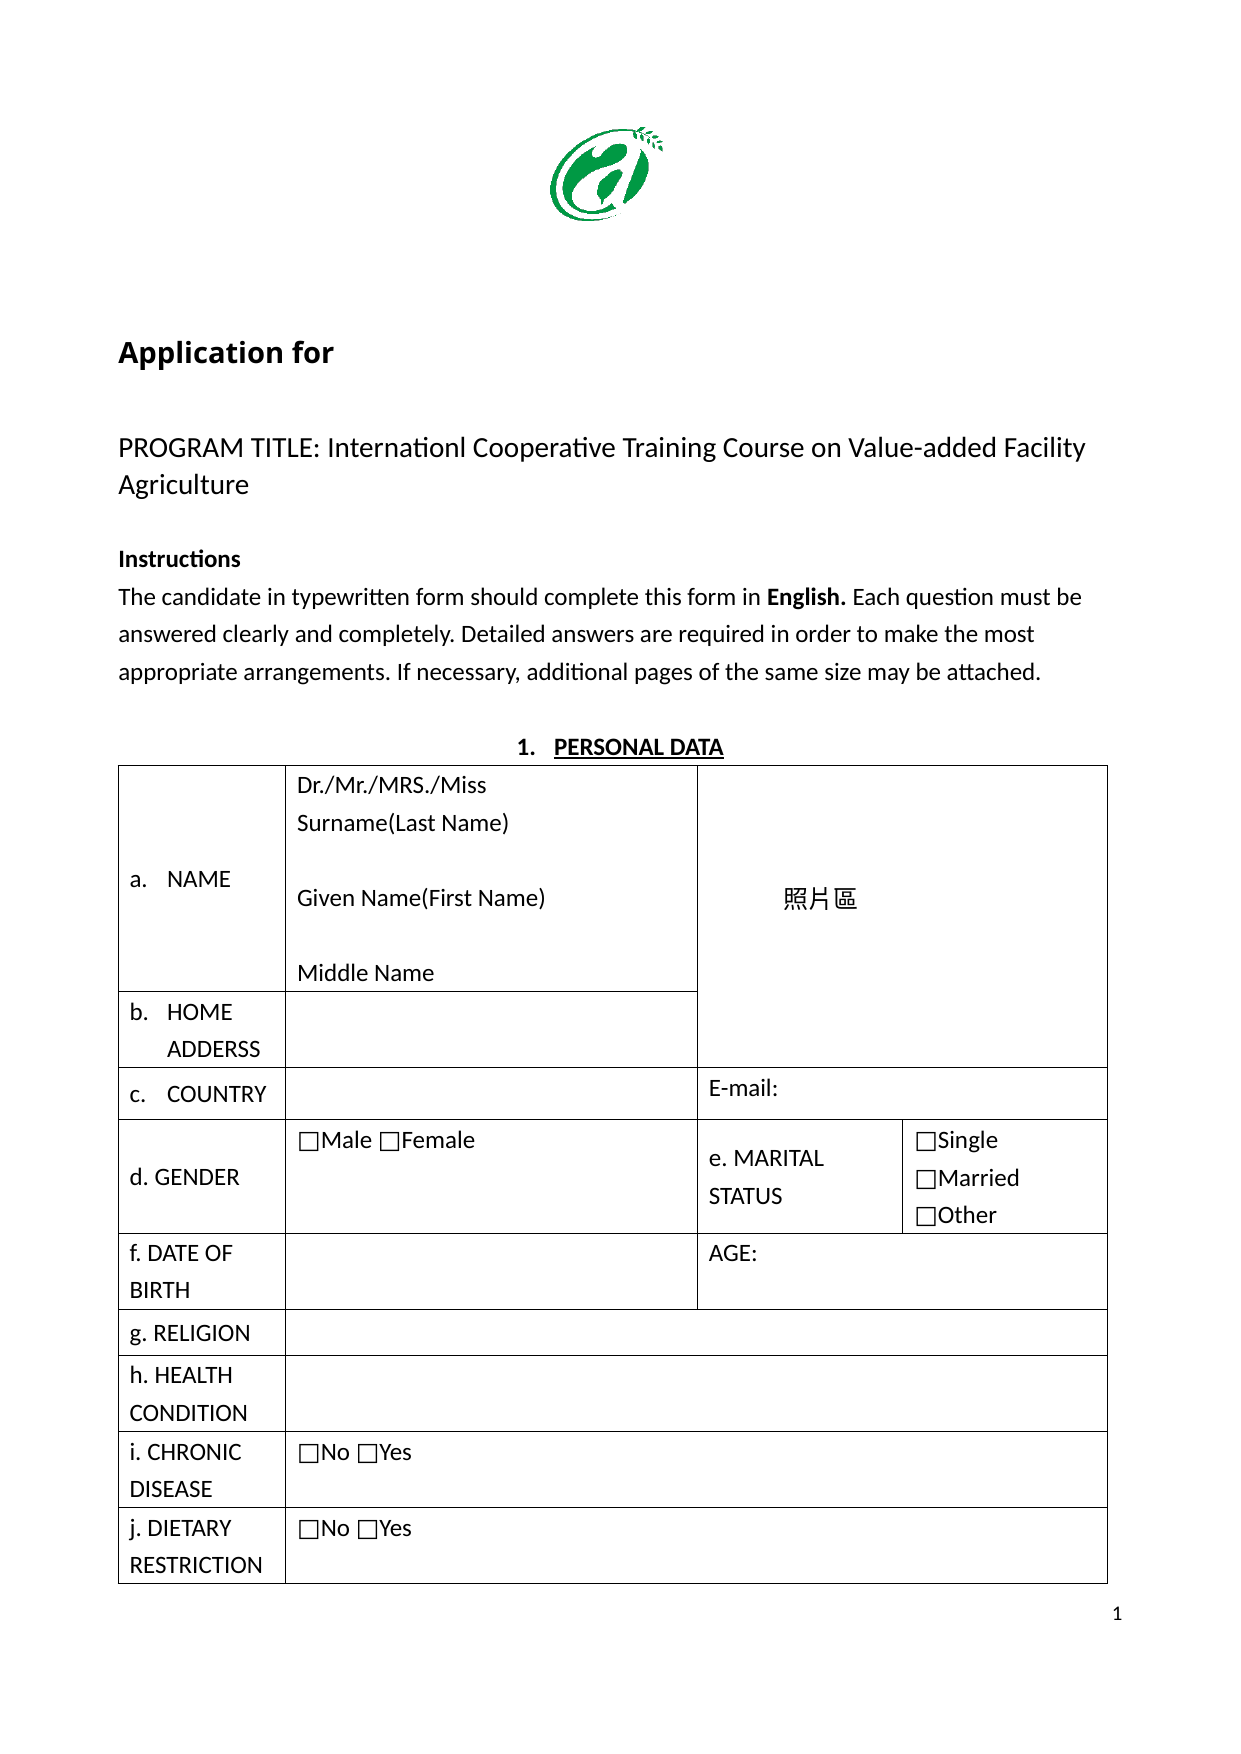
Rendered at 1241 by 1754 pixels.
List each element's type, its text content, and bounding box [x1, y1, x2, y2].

text Instructions [118, 540, 1122, 578]
table_cell AGE: [698, 1234, 1107, 1309]
table_cell □Male □Female [286, 1120, 697, 1233]
list PERSONAL DATA [118, 728, 1122, 765]
picture [550, 127, 663, 221]
table_cell d. GENDER [119, 1120, 285, 1233]
table_header Dr./Mr./MRS./Miss Surname(Last Name) Given Name(First Name) Middle Name [286, 766, 697, 991]
table_cell [286, 992, 697, 1067]
text PROGRAM TITLE: Internationl Cooperative Training Course on Value-added Facility Agriculture [118, 428, 1122, 503]
table_cell COUNTRY [119, 1068, 285, 1119]
table_header NAME [119, 766, 285, 991]
table_cell g. RELIGION [119, 1310, 285, 1355]
table_cell E-mail: [698, 1068, 1107, 1119]
table_cell j. DIETARY RESTRICTION [119, 1508, 285, 1583]
table_cell [286, 1356, 1107, 1431]
table_cell HOME ADDERSS [119, 992, 285, 1067]
table_cell f. DATE OF BIRTH [119, 1234, 285, 1309]
table_cell e. MARITAL STATUS [698, 1120, 902, 1233]
table_cell □No □Yes [286, 1508, 1107, 1583]
table_header 照片區 [698, 766, 1107, 1067]
table_cell □Single □Married □Other [903, 1120, 1107, 1233]
text Application for [118, 315, 1122, 390]
table_cell □No □Yes [286, 1432, 1107, 1507]
text The candidate in typewritten form should complete this form in English. Each question must be answered clearly and completely. Detailed answers are required in order to make the most appropriate arrangements. If necessary, additional pages of the same size may be attached. [118, 578, 1122, 690]
table_cell [286, 1310, 1107, 1355]
table_cell h. HEALTH CONDITION [119, 1356, 285, 1431]
table_cell i. CHRONIC DISEASE [119, 1432, 285, 1507]
table_cell [286, 1234, 697, 1309]
table_cell [286, 1068, 697, 1119]
